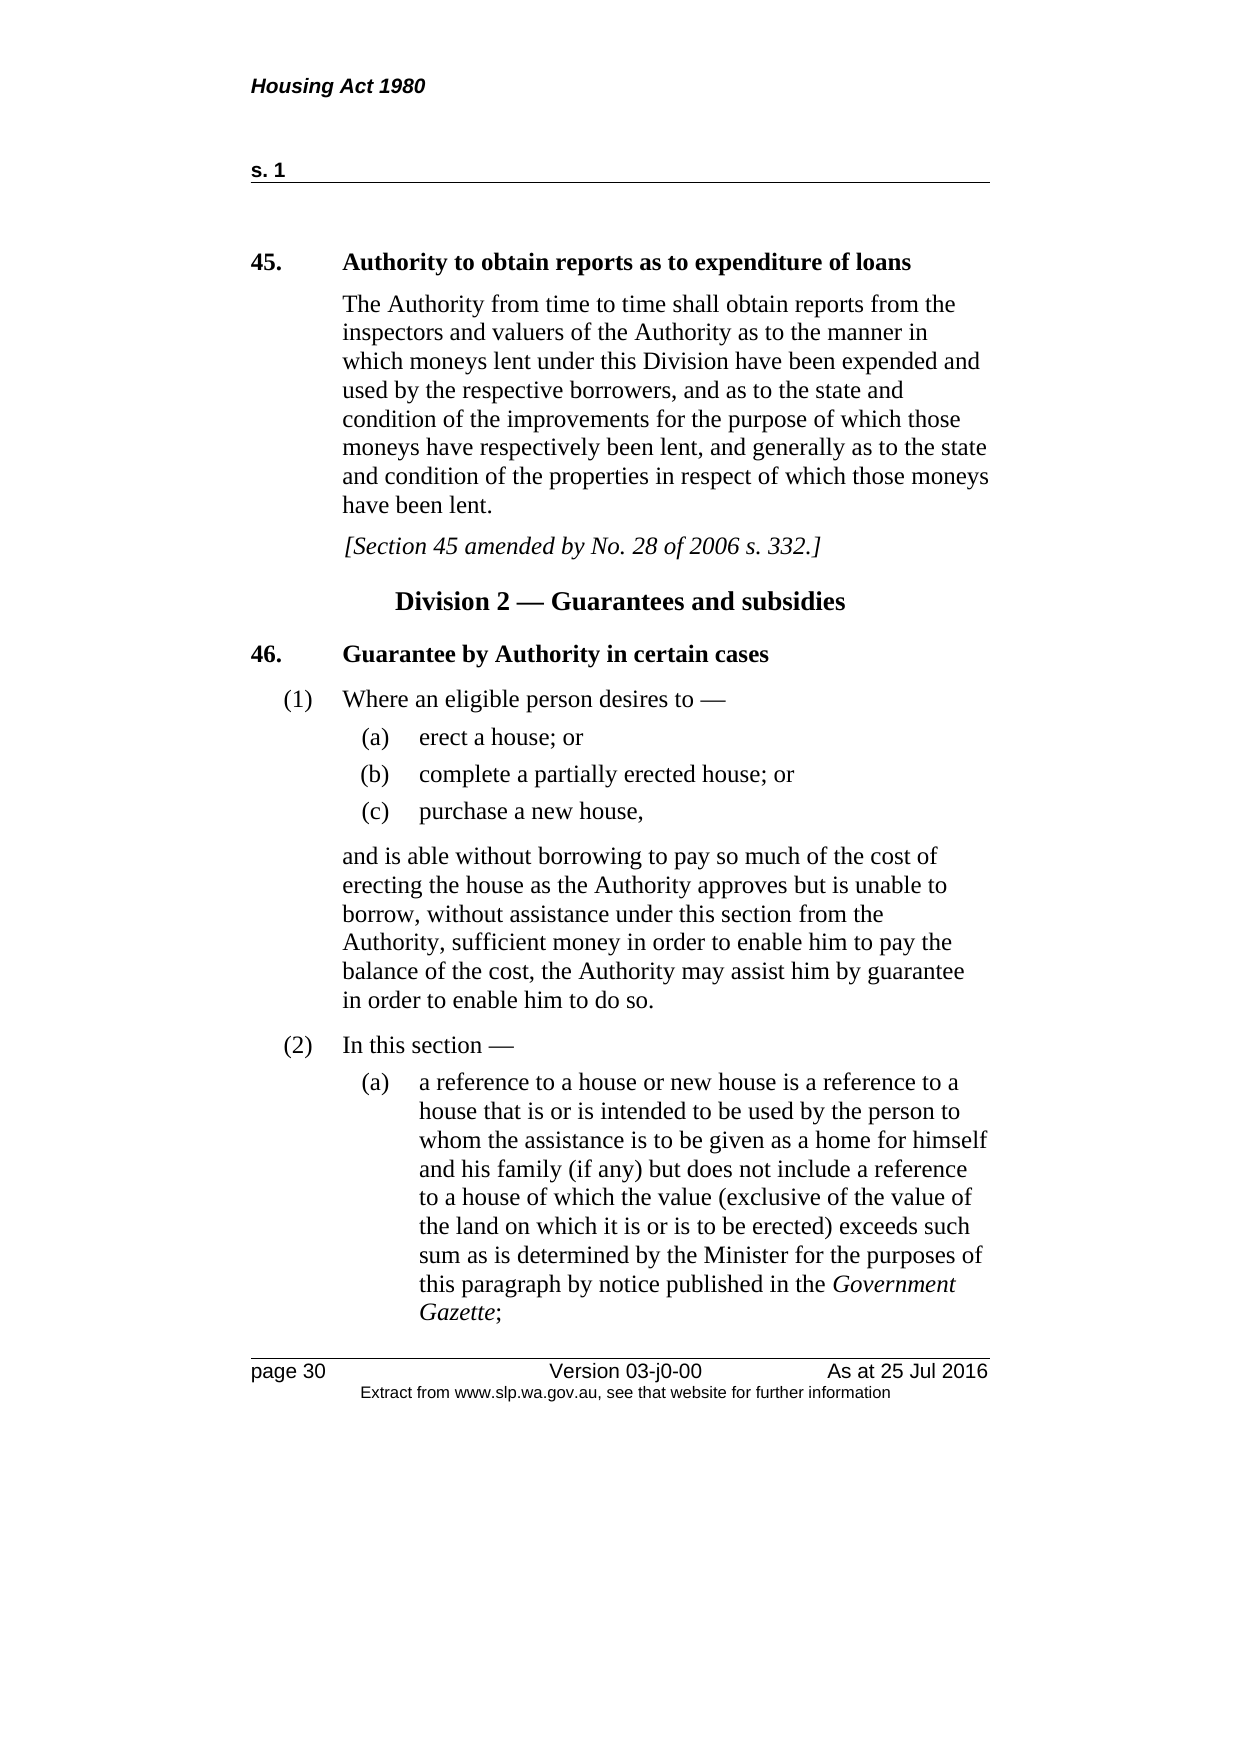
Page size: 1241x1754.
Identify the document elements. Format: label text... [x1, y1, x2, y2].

subtitle 46. Guarantee by Authority in certain cases [251, 639, 990, 668]
subtitle 45. Authority to obtain reports as to expenditure of loans [251, 247, 990, 276]
text (1) Where an eligible person desires to — [251, 684, 990, 713]
subtitle Division 2 — Guarantees and subsidies [251, 585, 990, 616]
text The Authority from time to time shall obtain reports from the inspectors and valuers of the Authority as to the manner in which moneys lent under this Division have been expended and used by the respective borrowers, and as to the state and condition of the improvements for the purpose of which those moneys have respectively been lent, and generally as to the state and condition of the properties in respect of which those moneys have been lent. [251, 289, 990, 519]
text (c) purchase a new house, [251, 796, 990, 824]
text (a) a reference to a house or new house is a reference to a house that is or is intended to be used by the person to whom the assistance is to be given as a home for himself and his family (if any) but does not include a reference to a house of which the value (exclusive of the value of the land on which it is or is to be erected) exceeds such sum as is determined by the Minister for the purposes of this paragraph by notice published in the Government Gazette; [251, 1067, 990, 1326]
text and is able without borrowing to pay so much of the cost of erecting the house as the Authority approves but is unable to borrow, without assistance under this section from the Authority, sufficient money in order to enable him to pay the balance of the cost, the Authority may assist him by guarantee in order to enable him to do so. [251, 841, 990, 1014]
text (b) complete a partially erected house; or [251, 759, 990, 787]
text (2) In this section — [251, 1030, 990, 1059]
text [Section 45 amended by No. 28 of 2006 s. 332.] [251, 531, 990, 560]
text (a) erect a house; or [251, 722, 990, 750]
